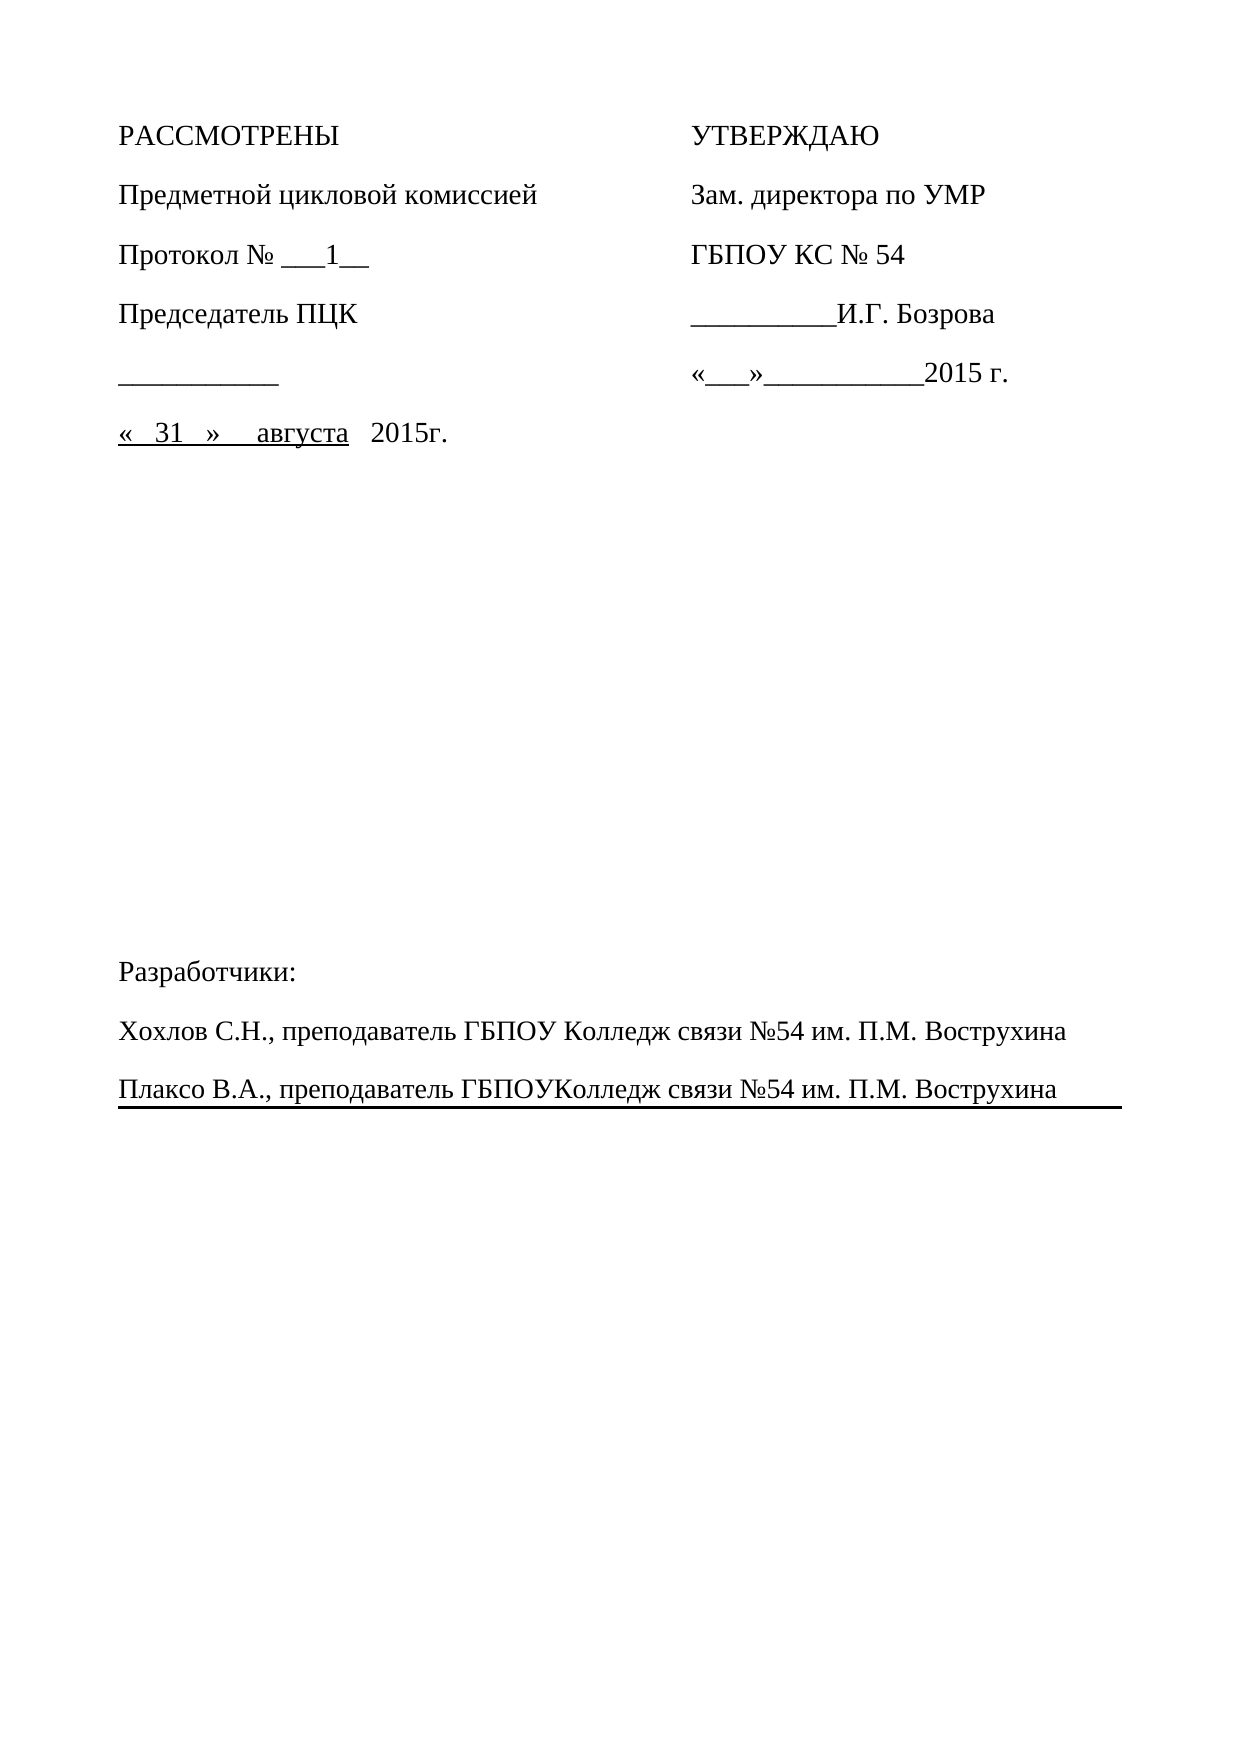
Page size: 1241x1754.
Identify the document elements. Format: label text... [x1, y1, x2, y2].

text Плаксо В.А., преподаватель ГБПОУКолледж связи №54 им. П.М. Вострухина [118, 1072, 1122, 1106]
text Хохлов С.Н., преподаватель ГБПОУ Колледж связи №54 им. П.М. Вострухина [118, 1014, 1122, 1046]
table_header РАССМОТРЕНЫ Предметной цикловой комиссией Протокол № ___1__ Председатель ПЦК ___________ « 31 » августа 2015г. [107, 118, 679, 473]
table_header УТВЕРЖДАЮ Зам. директора по УМР ГБПОУ КС № 54 __________И.Г. Бозрова «___»___________2015 г. [679, 118, 1129, 473]
text Разработчики: [118, 954, 1122, 988]
